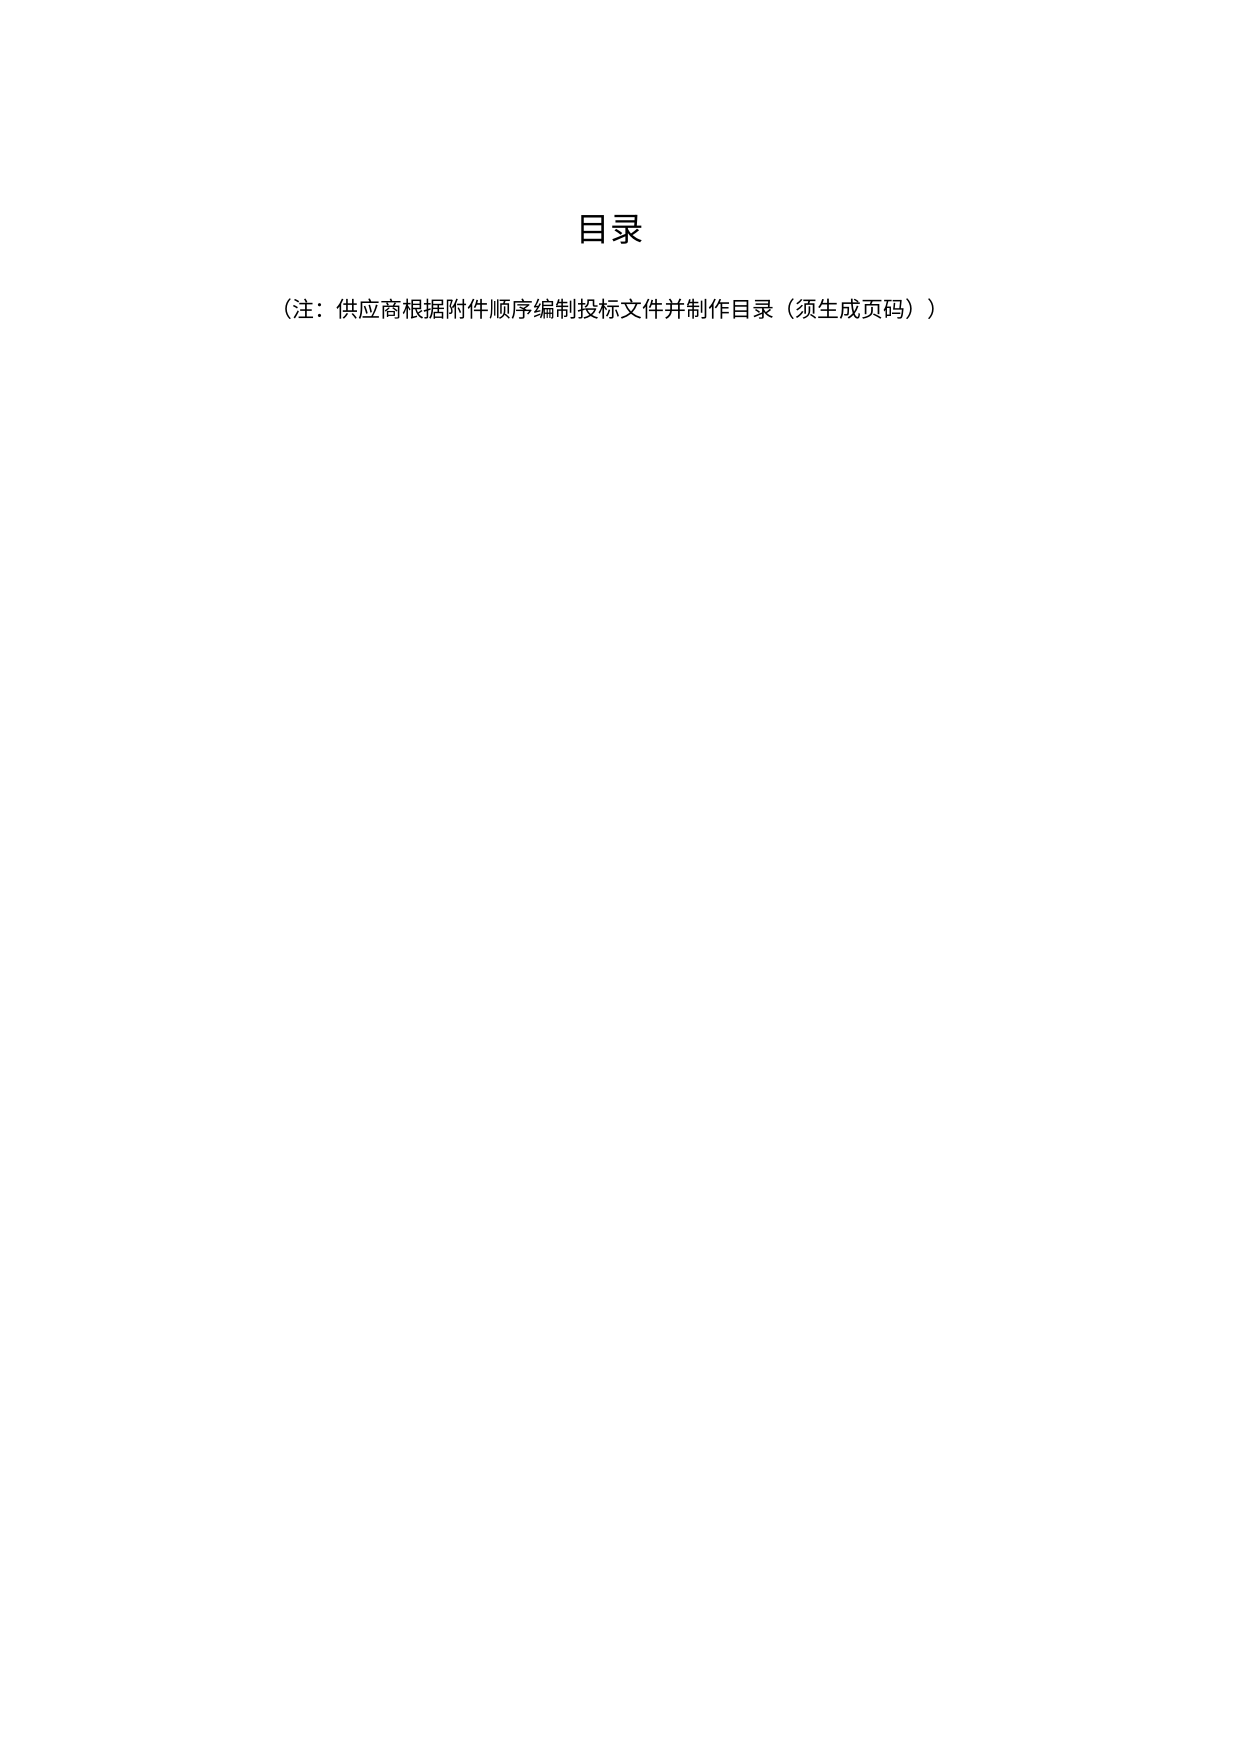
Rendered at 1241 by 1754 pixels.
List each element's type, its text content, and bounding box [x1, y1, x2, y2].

text （注：供应商根据附件顺序编制投标文件并制作目录（须生成页码）） [167, 292, 1053, 324]
text 目录 [167, 194, 1053, 259]
